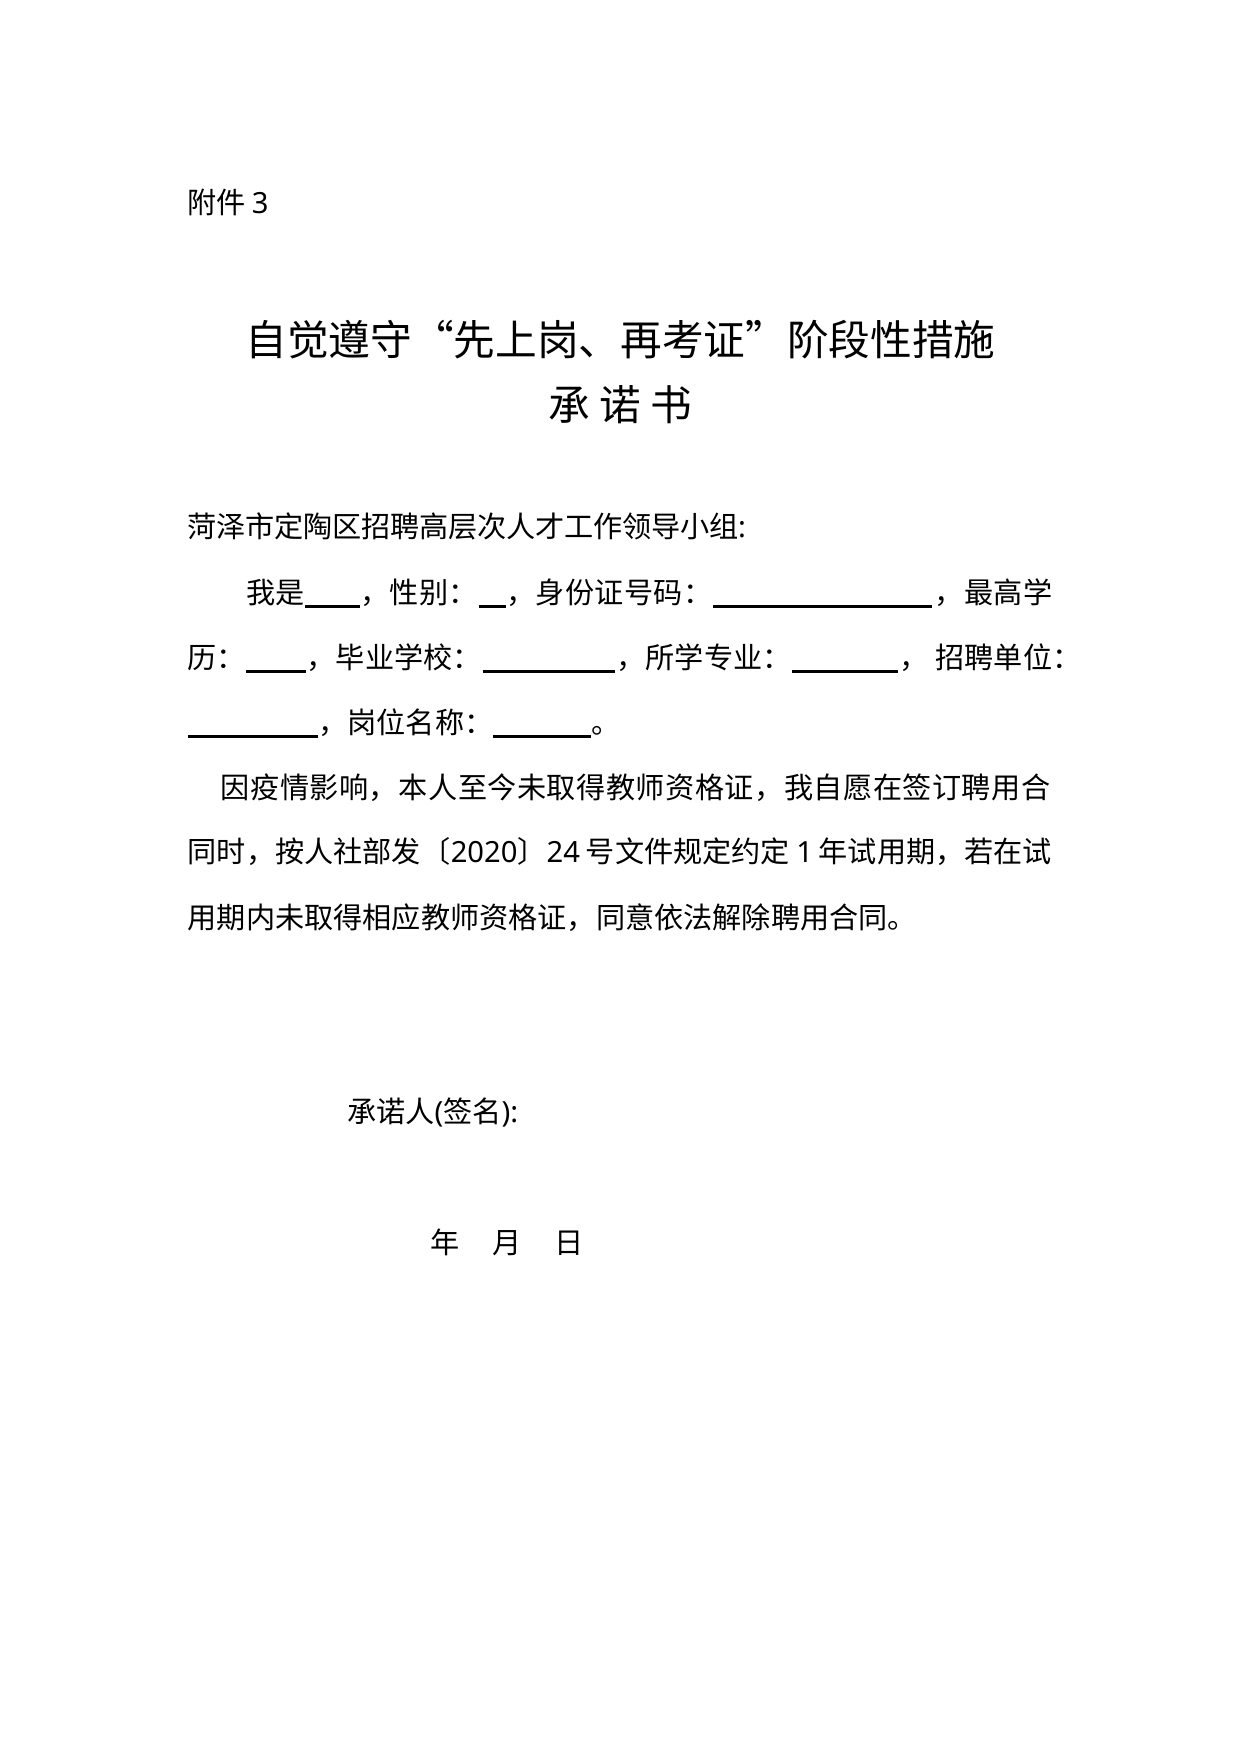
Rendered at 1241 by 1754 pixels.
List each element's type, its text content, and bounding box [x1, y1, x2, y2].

text 附件3 [187, 168, 1053, 233]
text 因疫情影响，本人至今未取得教师资格证，我自愿在签订聘用合同时，按人社部发〔2020〕24号文件规定约定1年试用期，若在试用期内未取得相应教师资格证，同意依法解除聘用合同。 [187, 753, 1053, 948]
text 我是 ，性别： ，身份证号码： ，最高学历： ，毕业学校： ，所学专业： ， 招聘单位： ，岗位名称： 。 [187, 558, 1053, 753]
text 自觉遵守“先上岗、再考证”阶段性措施 [187, 304, 1053, 369]
text 年 月 日 [187, 1208, 1053, 1273]
text 承 诺 书 [187, 369, 1053, 434]
text 承诺人(签名): [187, 1078, 1053, 1143]
text 菏泽市定陶区招聘高层次人才工作领导小组: [187, 493, 1053, 558]
